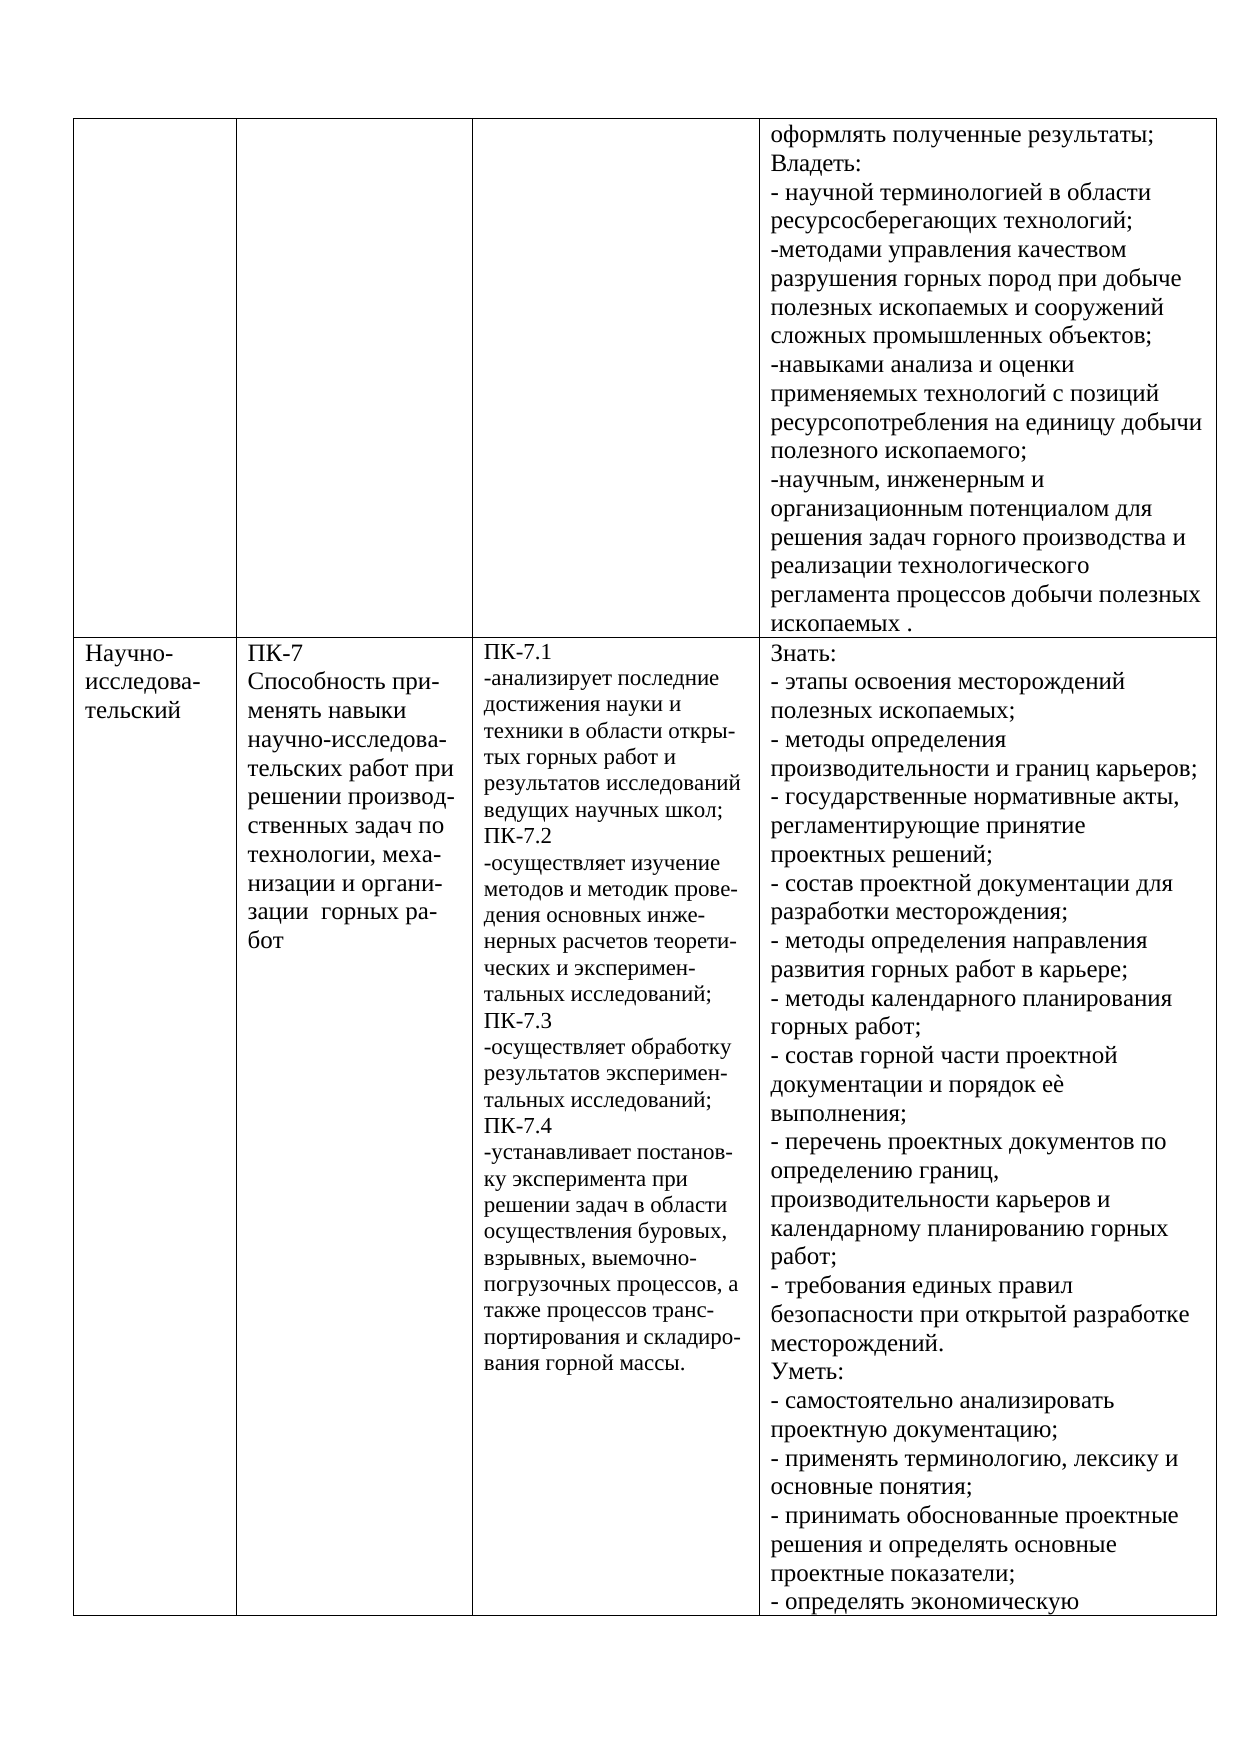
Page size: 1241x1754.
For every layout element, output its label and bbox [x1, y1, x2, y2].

table_cell [74, 638, 236, 1615]
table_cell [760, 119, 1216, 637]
table_cell [473, 638, 759, 1615]
table_cell [760, 638, 1216, 1615]
table_cell [473, 119, 759, 637]
table_cell [237, 119, 472, 637]
table_cell [237, 638, 472, 1615]
table_cell [74, 119, 236, 637]
